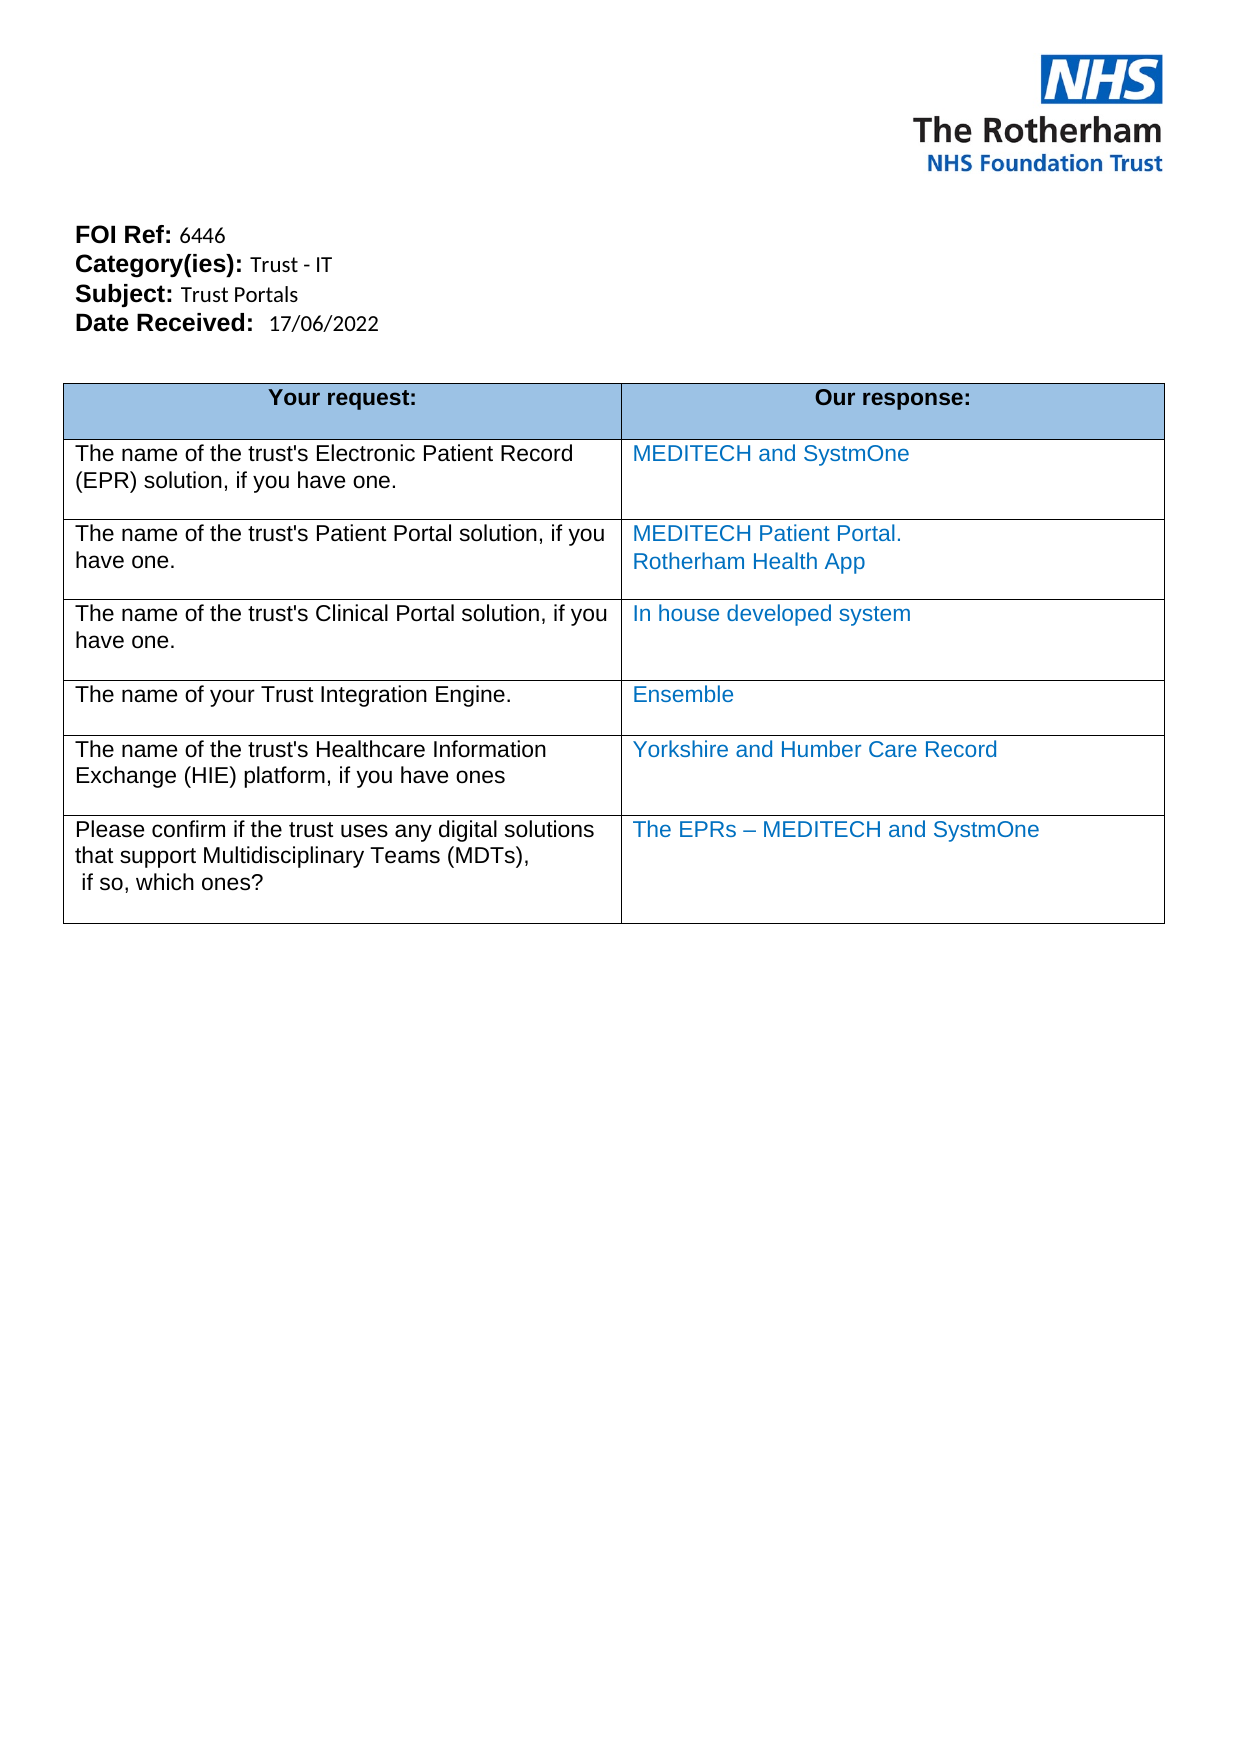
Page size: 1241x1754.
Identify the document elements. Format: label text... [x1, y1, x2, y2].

table_cell The name of your Trust Integration Engine. [64, 681, 621, 735]
table_cell The name of the trust's Clinical Portal solution, if you have one. [64, 600, 621, 679]
table_cell In house developed system [622, 600, 1164, 679]
table_cell MEDITECH Patient Portal. Rotherham Health App [622, 520, 1164, 599]
table_cell The EPRs – MEDITECH and SystmOne [622, 816, 1164, 923]
text Subject: [75, 278, 919, 308]
text FOI Ref: [75, 220, 919, 249]
table_cell The name of the trust's Healthcare Information Exchange (HIE) platform, if you have ones [64, 736, 621, 815]
table_header Our response: [622, 384, 1164, 439]
table_cell The name of the trust's Patient Portal solution, if you have one. [64, 520, 621, 599]
table_cell Please confirm if the trust uses any digital solutions that support Multidisciplinary Teams (MDTs), if so, which ones? [64, 816, 621, 923]
text Date Received: [75, 308, 919, 337]
table_header Your request: [64, 384, 621, 439]
table_cell MEDITECH and SystmOne [622, 440, 1164, 519]
table_cell Ensemble [622, 681, 1164, 735]
table_cell Yorkshire and Humber Care Record [622, 736, 1164, 815]
text Category(ies): [75, 249, 919, 278]
table_cell The name of the trust's Electronic Patient Record (EPR) solution, if you have one. [64, 440, 621, 519]
picture [912, 53, 1163, 174]
